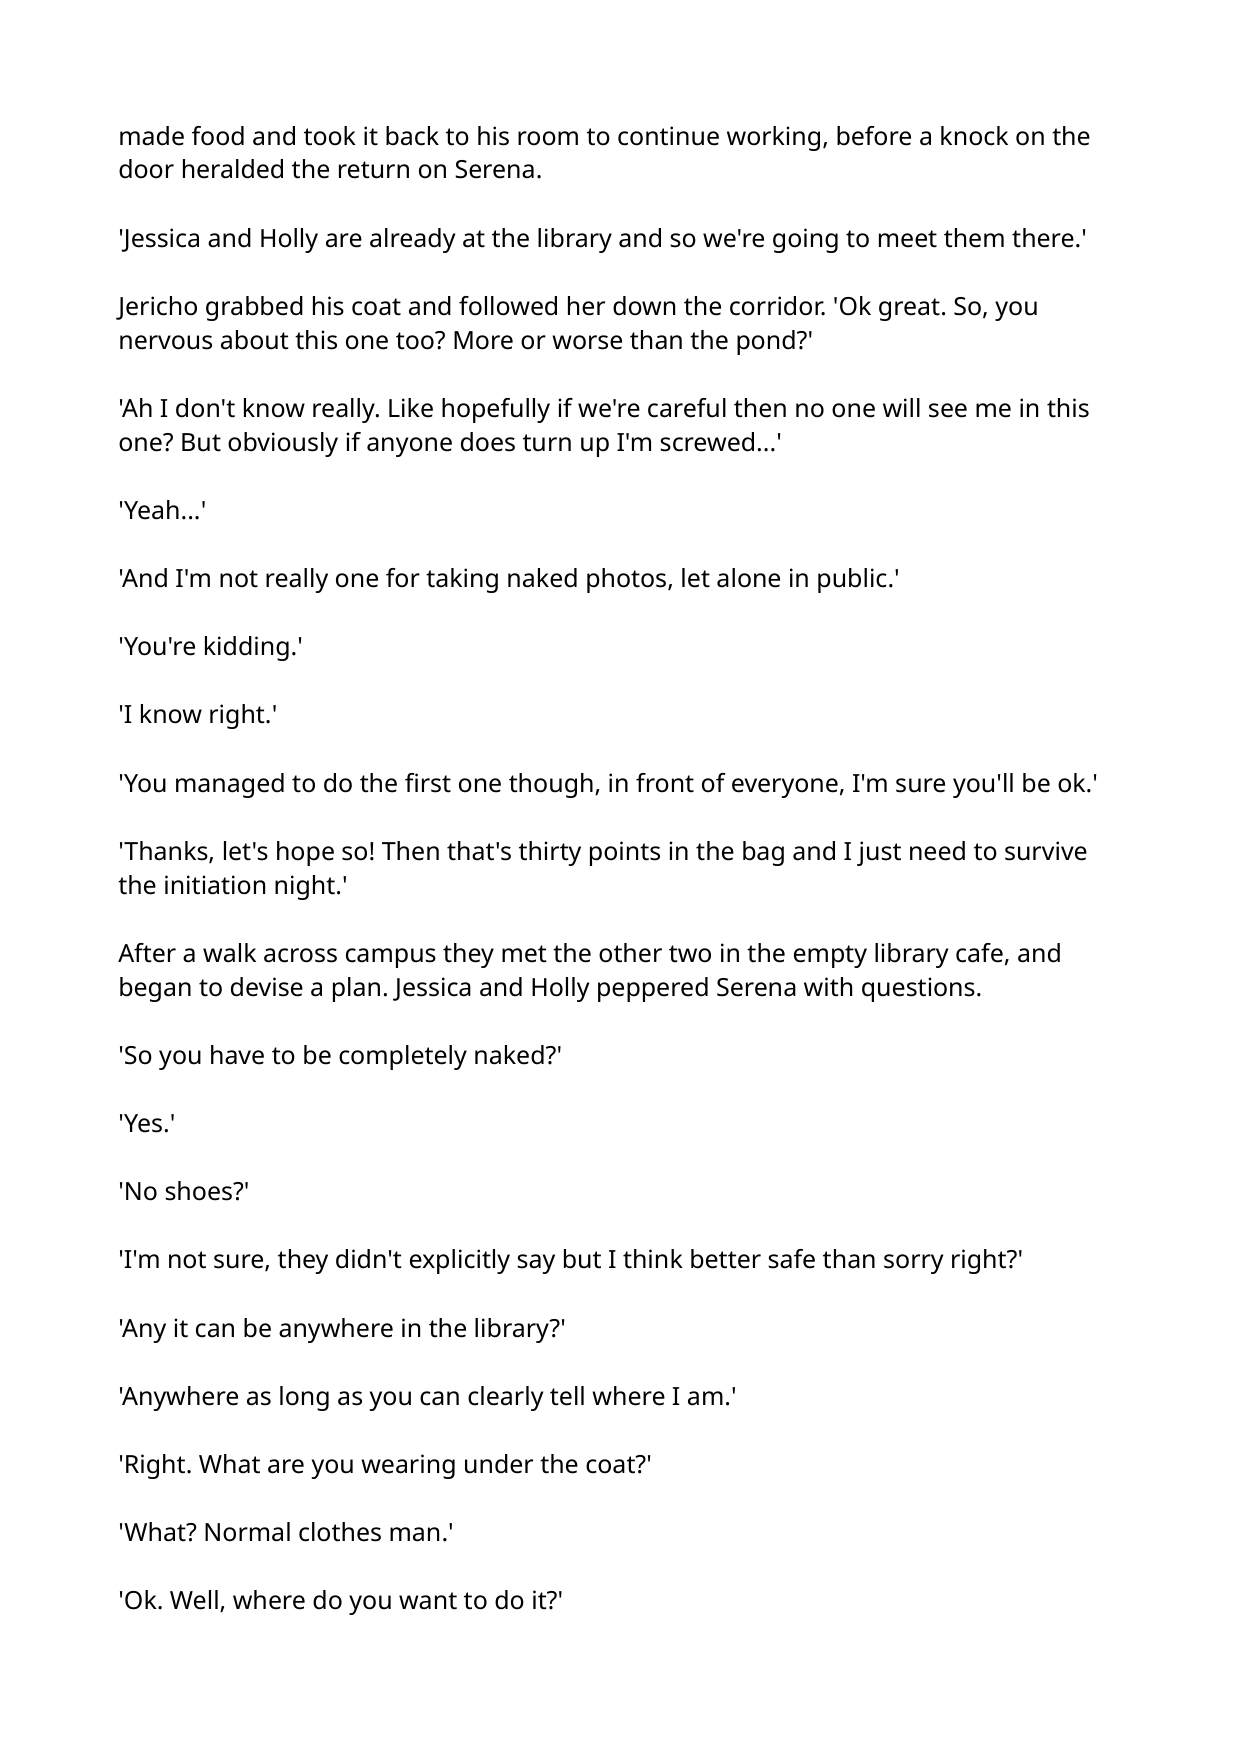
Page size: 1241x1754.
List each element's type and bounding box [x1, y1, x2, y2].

text [118, 118, 1122, 1617]
